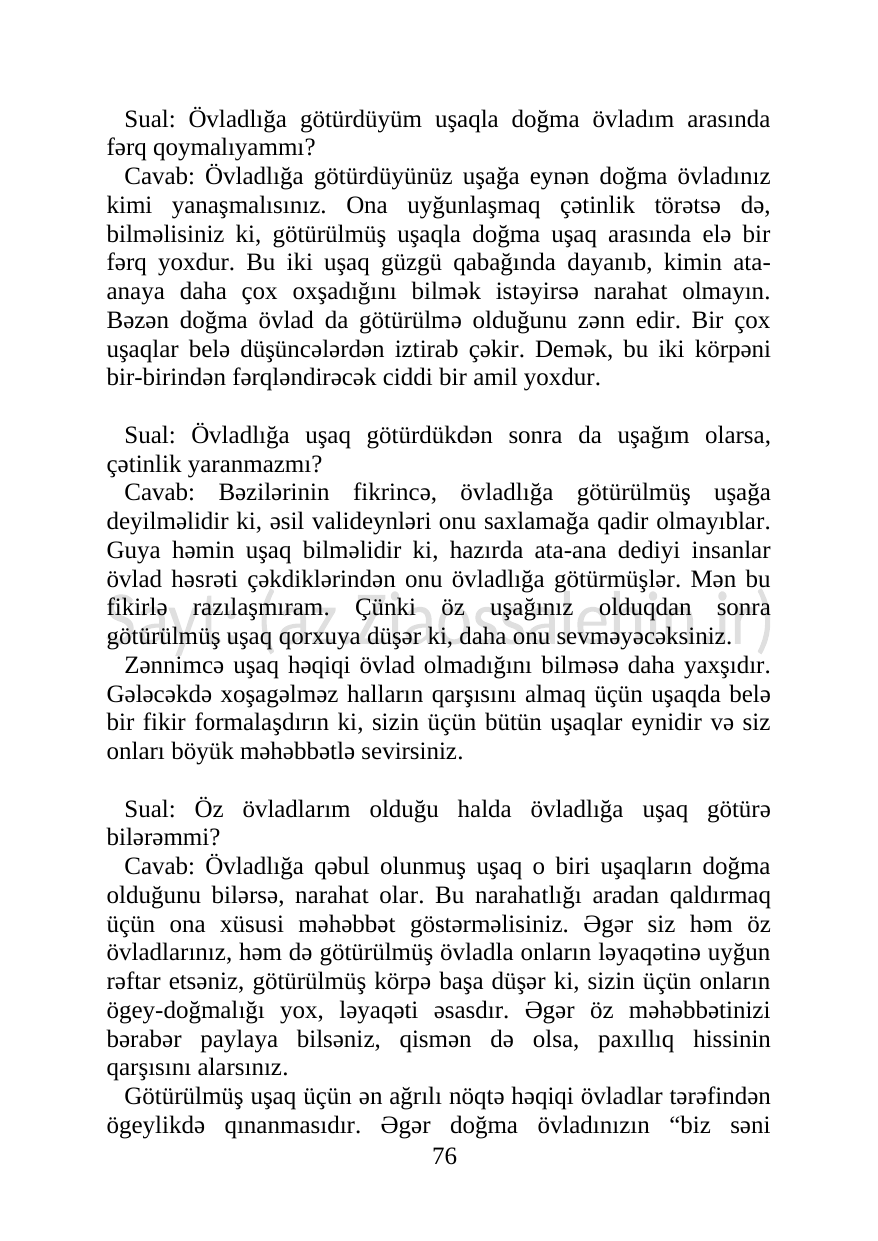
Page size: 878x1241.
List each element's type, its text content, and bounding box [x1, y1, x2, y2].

text Zənnimcə uşaq həqiqi övlad olmadığını bilməsə daha yaxşıdır. Gələcəkdə xoşagəlməz halların qarşısını almaq üçün uşaqda belə bir fikir formalaşdırın ki, sizin üçün bütün uşaqlar eynidir və siz onları böyük məhəbbətlə sevirsiniz. [106, 650, 771, 765]
text Cavab: Bəzilərinin fikrincə, övladlığa götürülmüş uşağa deyilməlidir ki, əsil valideynləri onu saxlamağa qadir olmayıblar. Guya həmin uşaq bilməlidir ki, hazırda ata-ana dediyi insanlar övlad həsrəti çəkdiklərindən onu övladlığa götürmüşlər. Mən bu fikirlə razılaşmıram. Çünki öz uşağınız olduqdan sonra götürülmüş uşaq qorxuya düşər ki, daha onu sevməyəcəksiniz. [106, 477, 771, 650]
text Sual: Övladlığa götürdüyüm uşaqla doğma övladım arasında fərq qoymalıyammı? [106, 104, 771, 161]
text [106, 1081, 771, 1139]
text Cavab: Övladlığa götürdüyünüz uşağa eynən doğma övladınız kimi yanaşmalısınız. Ona uyğunlaşmaq çətinlik törətsə də, bilməlisiniz ki, götürülmüş uşaqla doğma uşaq arasında elə bir fərq yoxdur. Bu iki uşaq güzgü qabağında dayanıb, kimin ata-anaya daha çox oxşadığını bilmək istəyirsə narahat olmayın. Bəzən doğma övlad da götürülmə olduğunu zənn edir. Bir çox uşaqlar belə düşüncələrdən iztirab çəkir. Demək, bu iki körpəni bir-birindən fərqləndirəcək ciddi bir amil yoxdur. [106, 161, 771, 391]
text Sual: Övladlığa uşaq götürdükdən sonra da uşağım olarsa, çətinlik yaranmazmı? [106, 420, 771, 477]
text Cavab: Övladlığa qəbul olunmuş uşaq o biri uşaqların doğma olduğunu bilərsə, narahat olar. Bu narahatlığı aradan qaldırmaq üçün ona xüsusi məhəbbət göstərməlisiniz. Əgər siz həm öz övladlarınız, həm də götürülmüş övladla onların ləyaqətinə uyğun rəftar etsəniz, götürülmüş körpə başa düşər ki, sizin üçün onların ögey-doğmalığı yox, ləyaqəti əsasdır. Əgər öz məhəbbətinizi bərabər paylaya bilsəniz, qismən də olsa, paxıllıq hissinin qarşısını alarsınız. [106, 851, 771, 1081]
text Sual: Öz övladlarım olduğu halda övladlığa uşaq götürə bilərəmmi? [106, 794, 771, 851]
